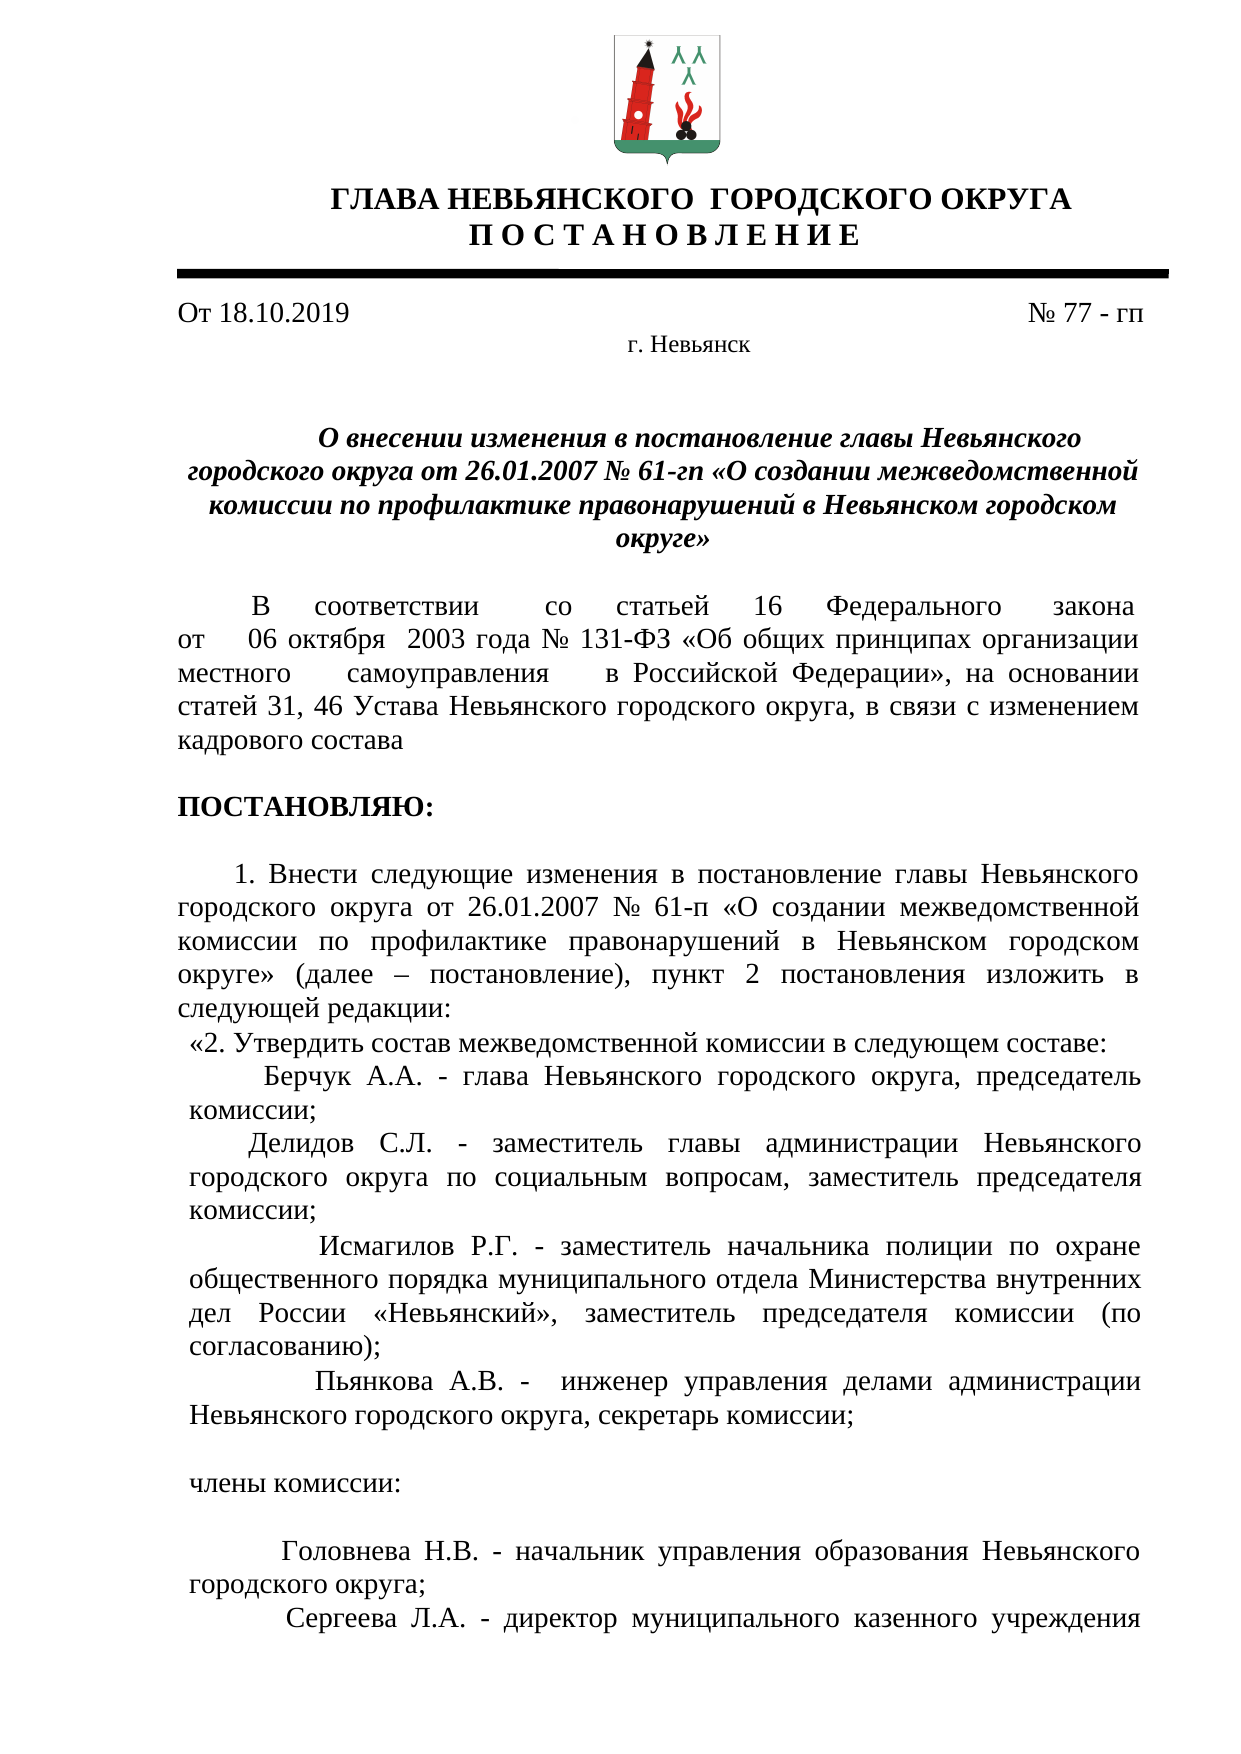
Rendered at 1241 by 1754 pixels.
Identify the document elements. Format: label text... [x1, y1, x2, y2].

text ПОСТАНОВЛЯЮ: [177, 789, 1140, 822]
text от 06 октября 2003 года № 131-ФЗ «Об общих принципах организации местного самоуправления в Российской Федерации», на основании статей 31, 46 Устава Невьянского городского округа, в связи с изменением кадрового состава [177, 621, 1140, 755]
table_header «2. Утвердить состав межведомственной комиссии в следующем составе: Берчук А.А. - глава Невьянского городского округа, председатель комиссии; Делидов С.Л. - заместитель главы администрации Невьянского городского округа по социальным вопросам, заместитель председателя комиссии; [178, 1025, 1165, 1226]
table_cell Исмагилов Р.Г. - заместитель начальника полиции по охране общественного порядка муниципального отдела Министерства внутренних дел России «Невьянский», заместитель председателя комиссии (по согласованию); [178, 1228, 1165, 1362]
text От 18.10.2019 № 77 - гп [177, 295, 1152, 329]
text г. Невьянск [177, 329, 1152, 358]
table_cell Пьянкова А.В. - инженер управления делами администрации Невьянского городского округа, секретарь комиссии; [178, 1363, 1165, 1464]
text ГЛАВА НЕВЬЯНСКОГО ГОРОДСКОГО ОКРУГА [177, 180, 1152, 216]
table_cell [178, 1466, 1165, 1633]
text П О С Т А Н О В Л Е Н И Е [177, 216, 1152, 252]
text В соответствии со статьей 16 Федерального закона [177, 588, 1140, 621]
text 1. Внести следующие изменения в постановление главы Невьянского городского округа от 26.01.2007 № 61-п «О создании межведомственной комиссии по профилактике правонарушений в Невьянском городском округе» (далее – постановление), пункт 2 постановления изложить в следующей редакции: [177, 856, 1140, 1024]
text О внесении изменения в постановление главы Невьянского городского округа от 26.01.2007 № 61-гп «О создании межведомственной комиссии по профилактике правонарушений в Невьянском городском округе» [177, 420, 1152, 554]
